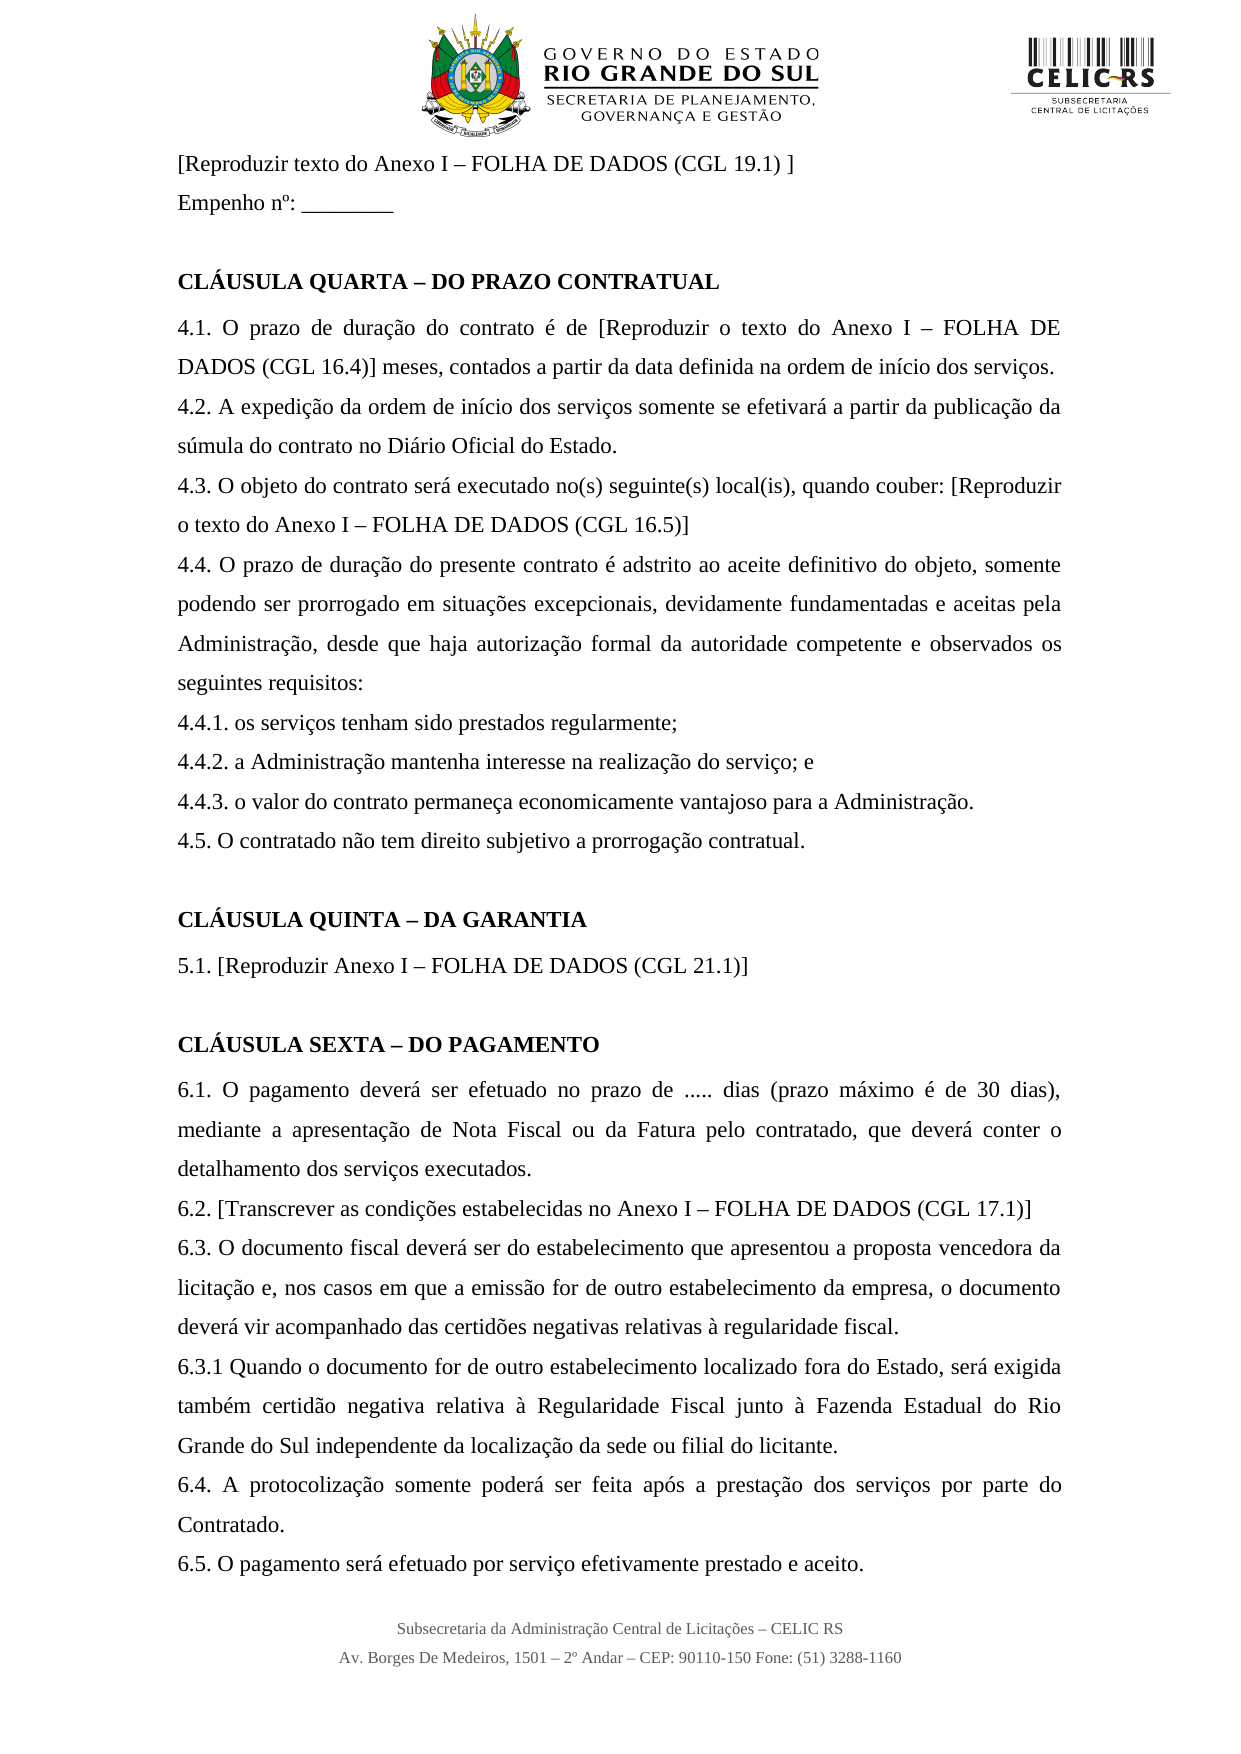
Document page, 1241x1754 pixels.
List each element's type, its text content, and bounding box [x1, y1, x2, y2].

subtitle CLÁUSULA SEXTA – DO PAGAMENTO [177, 1031, 1063, 1057]
text 6.3.1 Quando o documento for de outro estabelecimento localizado fora do Estado, será exigida também certidão negativa relativa à Regularidade Fiscal junto à Fazenda Estadual do Rio Grande do Sul independente da localização da sede ou filial do licitante. [177, 1353, 1063, 1458]
text 6.5. O pagamento será efetuado por serviço efetivamente prestado e aceito. [177, 1550, 1063, 1577]
text 5.1. [Reproduzir Anexo I – FOLHA DE DADOS (CGL 21.1)] [177, 952, 1063, 978]
text 4.4.3. o valor do contrato permaneça economicamente vantajoso para a Administração. [177, 788, 1063, 814]
picture [421, 14, 819, 137]
text 4.4. O prazo de duração do presente contrato é adstrito ao aceite definitivo do objeto, somente podendo ser prorrogado em situações excepcionais, devidamente fundamentadas e aceitas pela Administração, desde que haja autorização formal da autoridade competente e observados os seguintes requisitos: [177, 551, 1063, 696]
text 6.3. O documento fiscal deverá ser do estabelecimento que apresentou a proposta vencedora da licitação e, nos casos em que a emissão for de outro estabelecimento da empresa, o documento deverá vir acompanhado das certidões negativas relativas à regularidade fiscal. [177, 1234, 1063, 1340]
text [Reproduzir texto do Anexo I – FOLHA DE DADOS (CGL 19.1) ] [177, 150, 1063, 176]
text 4.1. O prazo de duração do contrato é de [Reproduzir o texto do Anexo I – FOLHA DE DADOS (CGL 16.4)] meses, contados a partir da data definida na ordem de início dos serviços. [177, 314, 1063, 380]
text 4.4.1. os serviços tenham sido prestados regularmente; [177, 709, 1063, 735]
text Empenho nº: ________ [177, 189, 1063, 216]
text 4.2. A expedição da ordem de início dos serviços somente se efetivará a partir da publicação da súmula do contrato no Diário Oficial do Estado. [177, 393, 1063, 459]
text 6.1. O pagamento deverá ser efetuado no prazo de ..... dias (prazo máximo é de 30 dias), mediante a apresentação de Nota Fiscal ou da Fatura pelo contratado, que deverá conter o detalhamento dos serviços executados. [177, 1077, 1063, 1182]
text 4.5. O contratado não tem direito subjetivo a prorrogação contratual. [177, 827, 1063, 853]
text 4.3. O objeto do contrato será executado no(s) seguinte(s) local(is), quando couber: [Reproduzir o texto do Anexo I – FOLHA DE DADOS (CGL 16.5)] [177, 472, 1063, 538]
picture [1008, 32, 1173, 119]
text 6.2. [Transcrever as condições estabelecidas no Anexo I – FOLHA DE DADOS (CGL 17.1)] [177, 1195, 1063, 1221]
text 6.4. A protocolização somente poderá ser feita após a prestação dos serviços por parte do Contratado. [177, 1471, 1063, 1537]
subtitle CLÁUSULA QUINTA – DA GARANTIA [177, 906, 1063, 932]
text 4.4.2. a Administração mantenha interesse na realização do serviço; e [177, 748, 1063, 774]
subtitle CLÁUSULA QUARTA – DO PRAZO CONTRATUAL [177, 268, 1063, 294]
